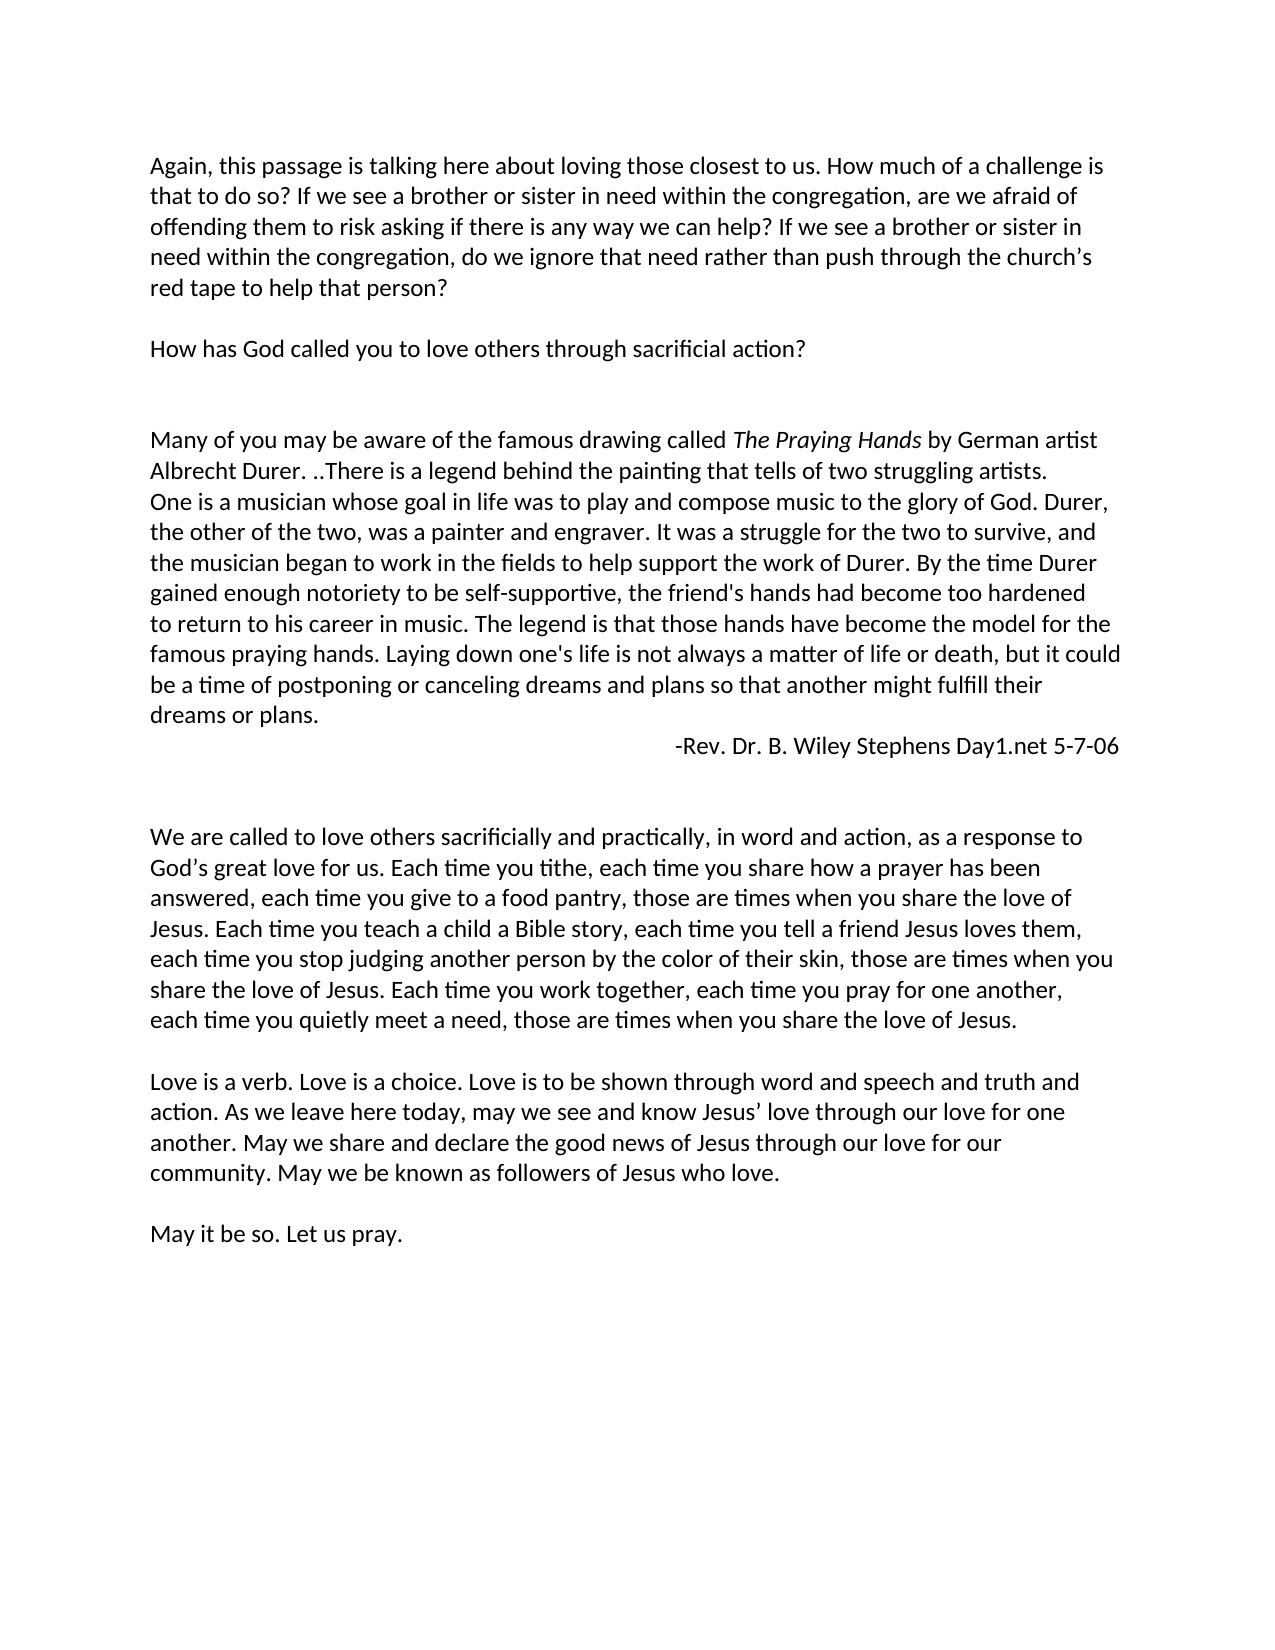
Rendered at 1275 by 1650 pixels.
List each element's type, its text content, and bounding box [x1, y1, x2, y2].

text Again, this passage is talking here about loving those closest to us. How much of a challenge is that to do so? If we see a brother or sister in need within the congregation, are we afraid of offending them to risk asking if there is any way we can help? If we see a brother or sister in need within the congregation, do we ignore that need rather than push through the church’s red tape to help that person? [150, 150, 1125, 303]
text each time you stop judging another person by the color of their skin, those are times when you share the love of Jesus. Each time you work together, each time you pray for one another, [150, 943, 1125, 1004]
text -Rev. Dr. B. Wiley Stephens Day1.net [600, 730, 1125, 760]
text May it be so. Let us pray. [150, 1218, 1125, 1249]
text Many of you may be aware of the famous drawing called The Praying Hands by German artist Albrecht Durer. ..There is a legend behind the painting that tells of two struggling artists. [150, 425, 1125, 486]
text each time you quietly meet a need, those are times when you share the love of Jesus. [150, 1004, 1125, 1035]
text Love is a verb. Love is a choice. Love is to be shown through word and speech and truth and action. As we leave here today, may we see and know Jesus’ love through our love for one another. May we share and declare the good news of Jesus through our love for our community. May we be known as followers of Jesus who love. [150, 1066, 1125, 1188]
text One is a musician whose goal in life was to play and compose music to the glory of God. Durer, the other of the two, was a painter and engraver. It was a struggle for the two to survive, and the musician began to work in the fields to help support the work of Durer. By the time Durer gained enough notoriety to be self-supportive, the friend's hands had become too hardened [150, 486, 1125, 608]
text How has God called you to love others through sacrificial action? [150, 333, 1125, 364]
text We are called to love others sacrificially and practically, in word and action, as a response to God’s great love for us. Each time you tithe, each time you share how a prayer has been answered, each time you give to a food pantry, those are times when you share the love of Jesus. Each time you teach a child a Bible story, each time you tell a friend Jesus loves them, [150, 821, 1125, 943]
text to return to his career in music. The legend is that those hands have become the model for the famous praying hands. Laying down one's life is not always a matter of life or death, but it could be a time of postponing or canceling dreams and plans so that another might fulfill their dreams or plans. [150, 608, 1125, 730]
